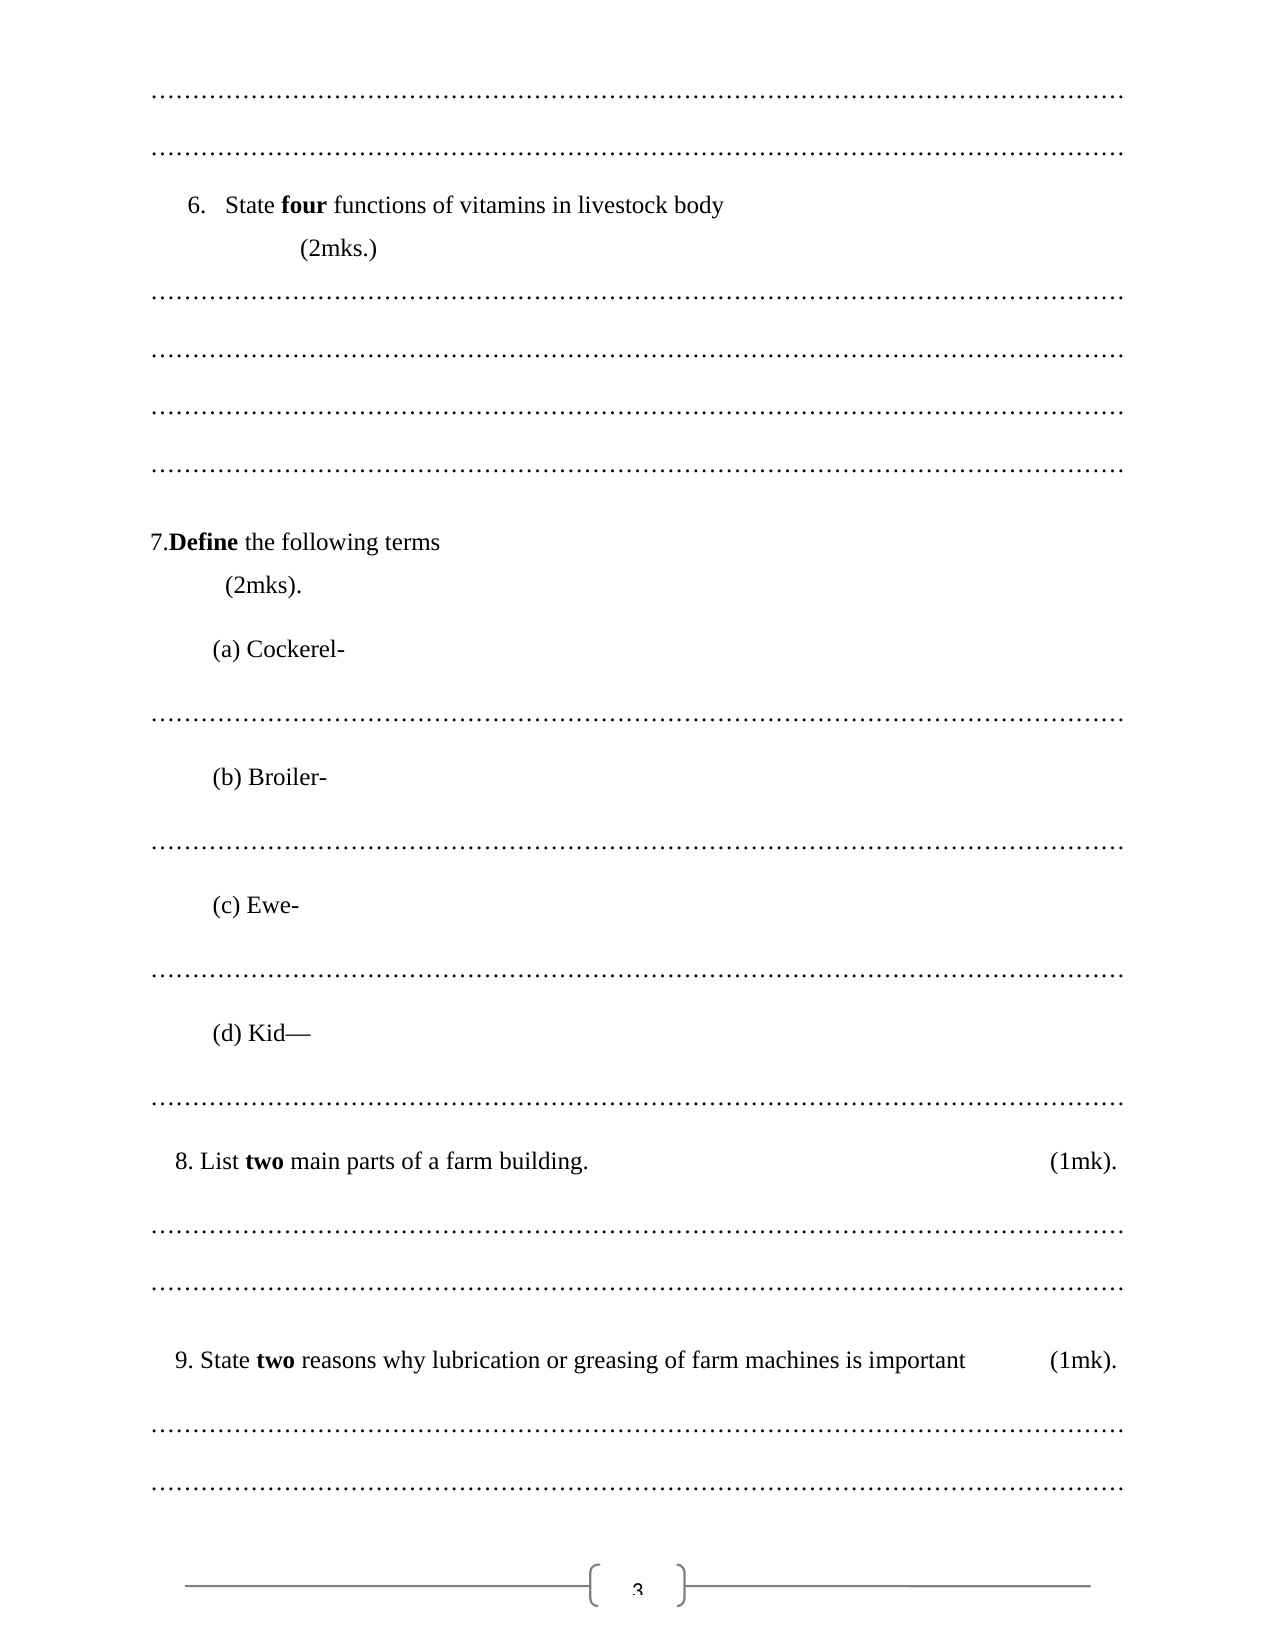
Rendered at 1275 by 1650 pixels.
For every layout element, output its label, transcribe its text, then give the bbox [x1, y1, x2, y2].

text (a) Cockerel- [150, 634, 1125, 663]
list ……………………………………………………………………………………………………………………………………………………………………………………………………………… [150, 1210, 1125, 1296]
text (d) Kid— [150, 1018, 1125, 1047]
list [150, 276, 1125, 477]
text 9. State two reasons why lubrication or greasing of farm machines is important (1mk). [150, 1346, 1125, 1374]
text (c) Ewe- [150, 890, 1125, 919]
text ……………………………………………………………………………………………………… [150, 698, 1125, 727]
text 8. List two main parts of a farm building. (1mk). [150, 1146, 1125, 1174]
text ……………………………………………………………………………………………………… [150, 1082, 1125, 1111]
text (b) Broiler- [150, 762, 1125, 791]
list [150, 1409, 1125, 1496]
list State four functions of vitamins in livestock body (2mks.) [187, 190, 1125, 262]
text ……………………………………………………………………………………………………… [150, 954, 1125, 983]
list ……………………………………………………………………………………………………………………………………………………………………………………………………………… [150, 75, 1125, 161]
text 7.Define the following terms (2mks). [150, 527, 1125, 599]
text ……………………………………………………………………………………………………… [150, 826, 1125, 855]
